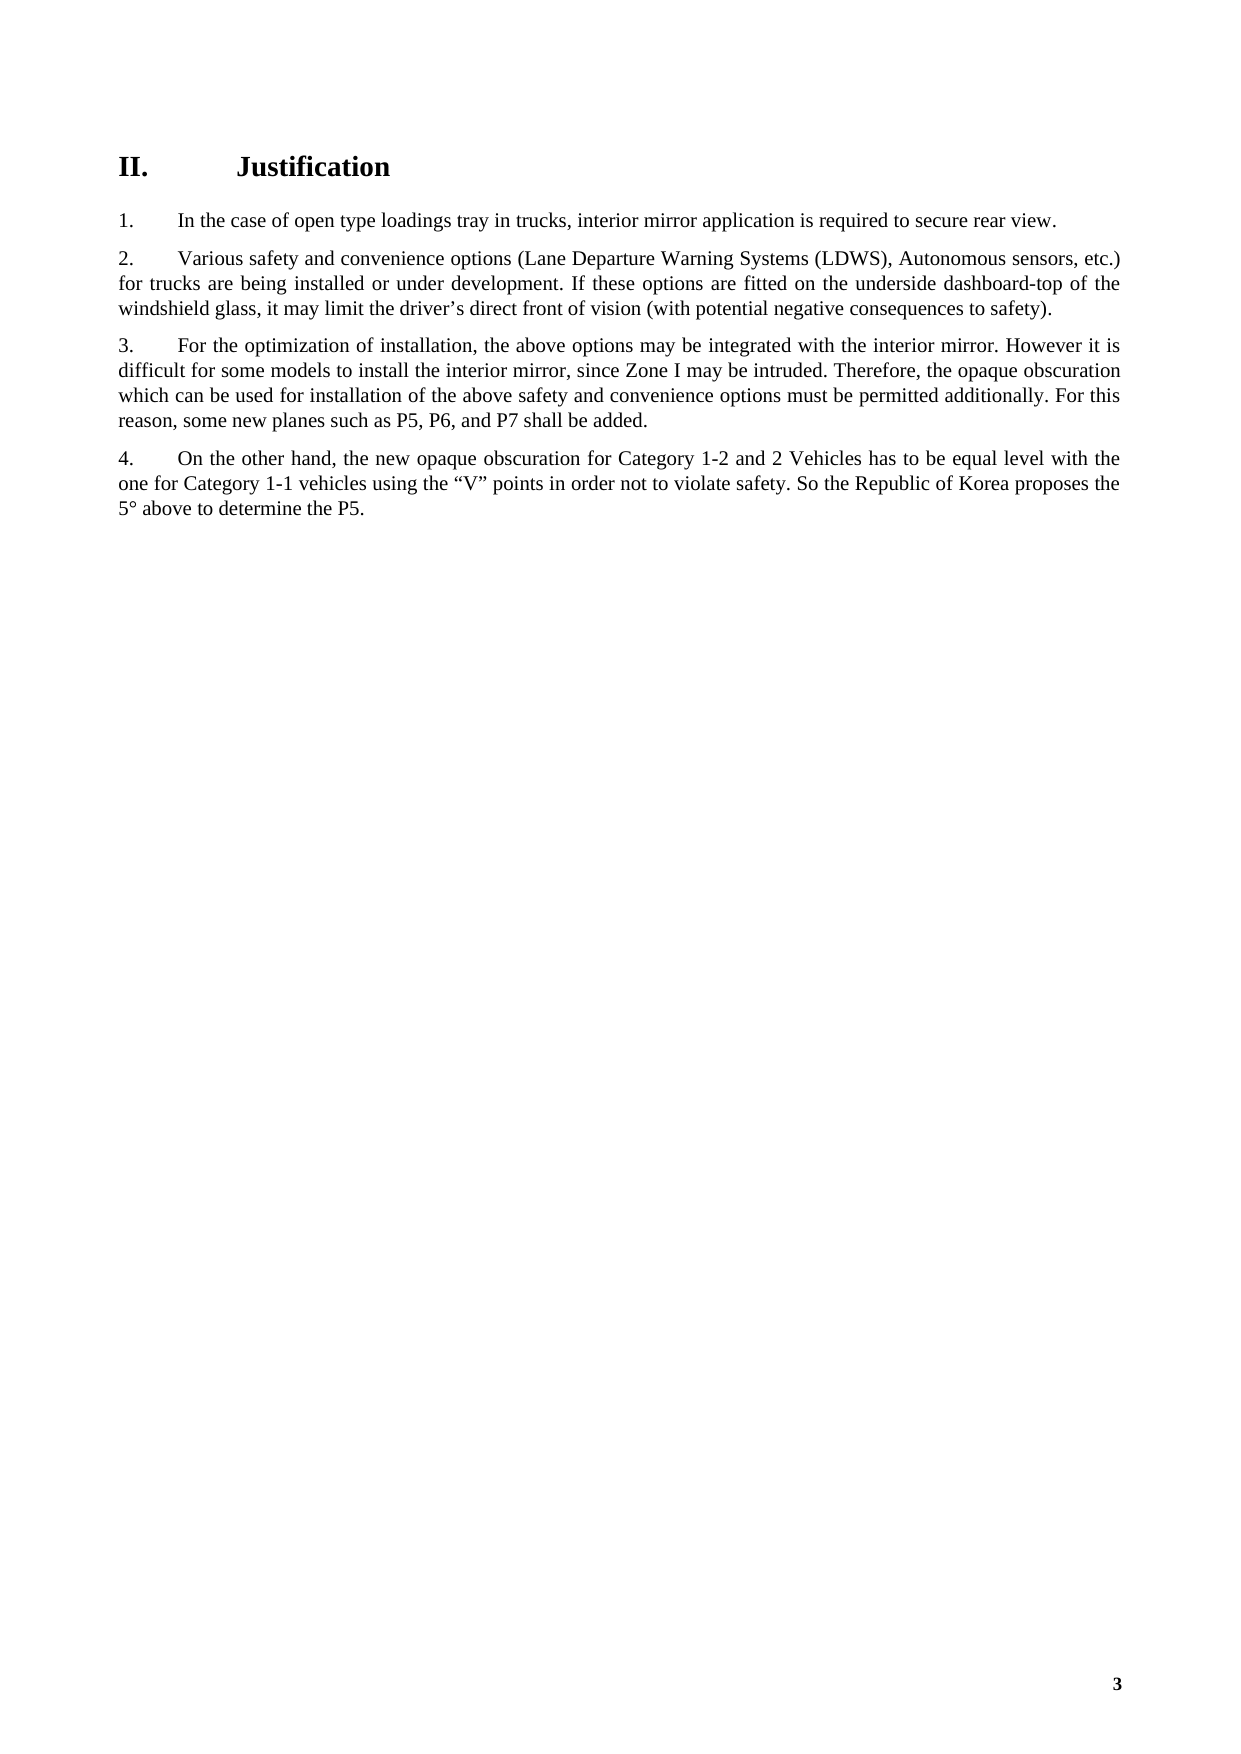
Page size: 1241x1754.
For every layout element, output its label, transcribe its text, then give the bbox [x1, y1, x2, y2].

text 3. For the optimization of installation, the above options may be integrated with the interior mirror. However it is difficult for some models to install the interior mirror, since Zone I may be intruded. Therefore, the opaque obscuration which can be used for installation of the above safety and convenience options must be permitted additionally. For this reason, some new planes such as P5, P6, and P7 shall be added. [118, 332, 1122, 432]
text 2. Various safety and convenience options (Lane Departure Warning Systems (LDWS), Autonomous sensors, etc.) for trucks are being installed or under development. If these options are fitted on the underside dashboard-top of the windshield glass, it may limit the driver’s direct front of vision (with potential negative consequences to safety). [118, 245, 1122, 320]
text 4. On the other hand, the new opaque obscuration for Category 1-2 and 2 Vehicles has to be equal level with the one for Category 1-1 vehicles using the “V” points in order not to violate safety. So the Republic of Korea proposes the 5° above to determine the P5. [118, 445, 1122, 520]
text 1. In the case of open type loadings tray in trucks, interior mirror application is required to secure rear view. [118, 207, 1122, 232]
text II. Justification [118, 151, 1004, 182]
